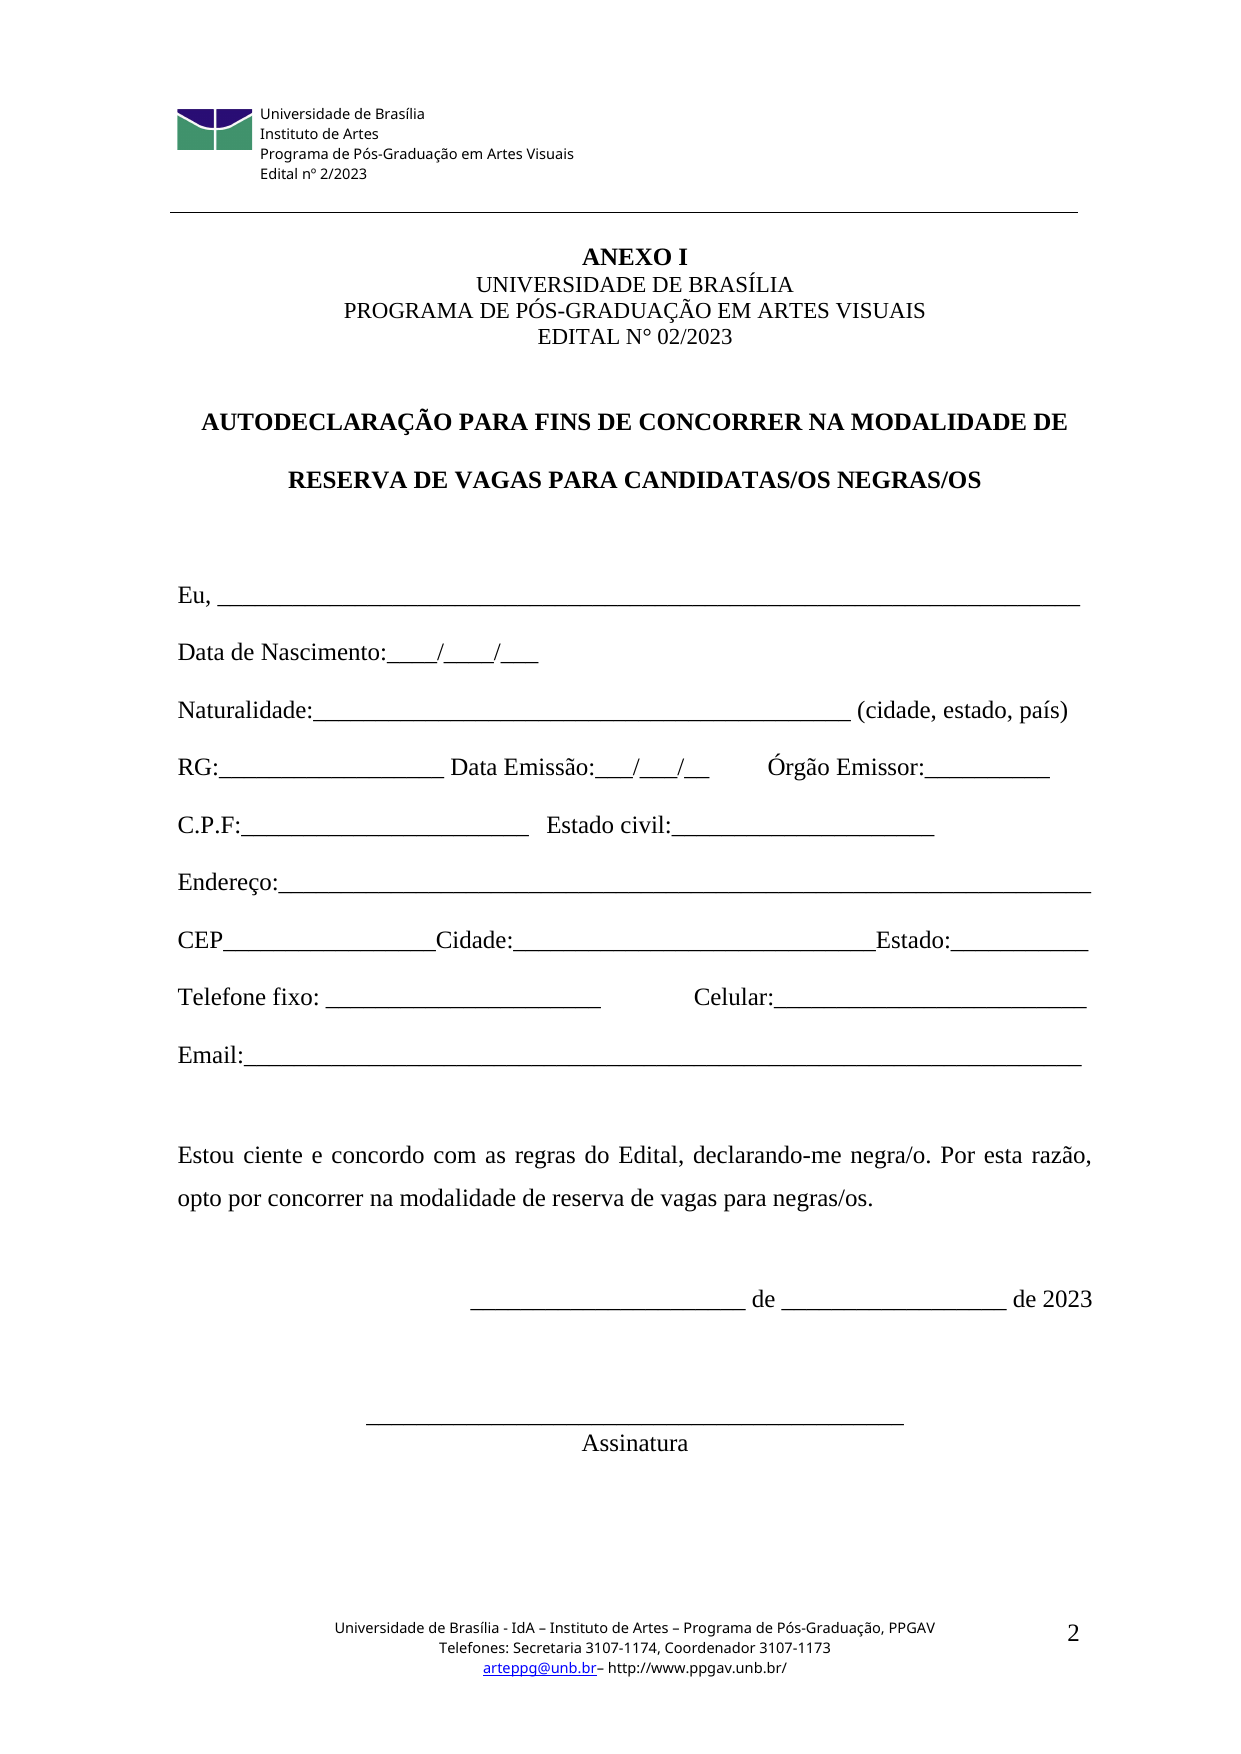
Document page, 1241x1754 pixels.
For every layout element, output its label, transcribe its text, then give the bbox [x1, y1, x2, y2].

text EDITAL N° 02/2023 [177, 323, 1092, 350]
text Telefone fixo: ______________________ Celular:_________________________ Email:___________________________________________________________________ [177, 982, 1092, 1068]
text UNIVERSIDADE DE BRASÍLIA [177, 271, 1092, 297]
text ANEXO I [177, 242, 1092, 271]
text Eu, _____________________________________________________________________ [177, 580, 1092, 608]
text PROGRAMA DE PÓS-GRADUAÇÃO EM ARTES VISUAIS [177, 297, 1092, 323]
text Assinatura [177, 1428, 1092, 1457]
text Naturalidade:___________________________________________ (cidade, estado, país) RG:__________________ Data Emissão:___/___/__ Órgão Emissor:__________ C.P.F:_______________________ Estado civil:_____________________ Endereço:_________________________________________________________________ CEP_________________Cidade:_____________________________Estado:___________ [177, 695, 1092, 953]
text Data de Nascimento:____/____/___ [177, 637, 1092, 666]
text ______________________ de __________________ de 2023 [177, 1284, 1092, 1313]
text AUTODECLARAÇÃO PARA FINS DE CONCORRER NA MODALIDADE DE RESERVA DE VAGAS PARA CANDIDATAS/OS NEGRAS/OS [177, 407, 1092, 493]
text ___________________________________________ [177, 1399, 1092, 1428]
text Estou ciente e concordo com as regras do Edital, declarando-me negra/o. Por esta razão, opto por concorrer na modalidade de reserva de vagas para negras/os. [177, 1140, 1092, 1212]
picture [177, 109, 253, 150]
